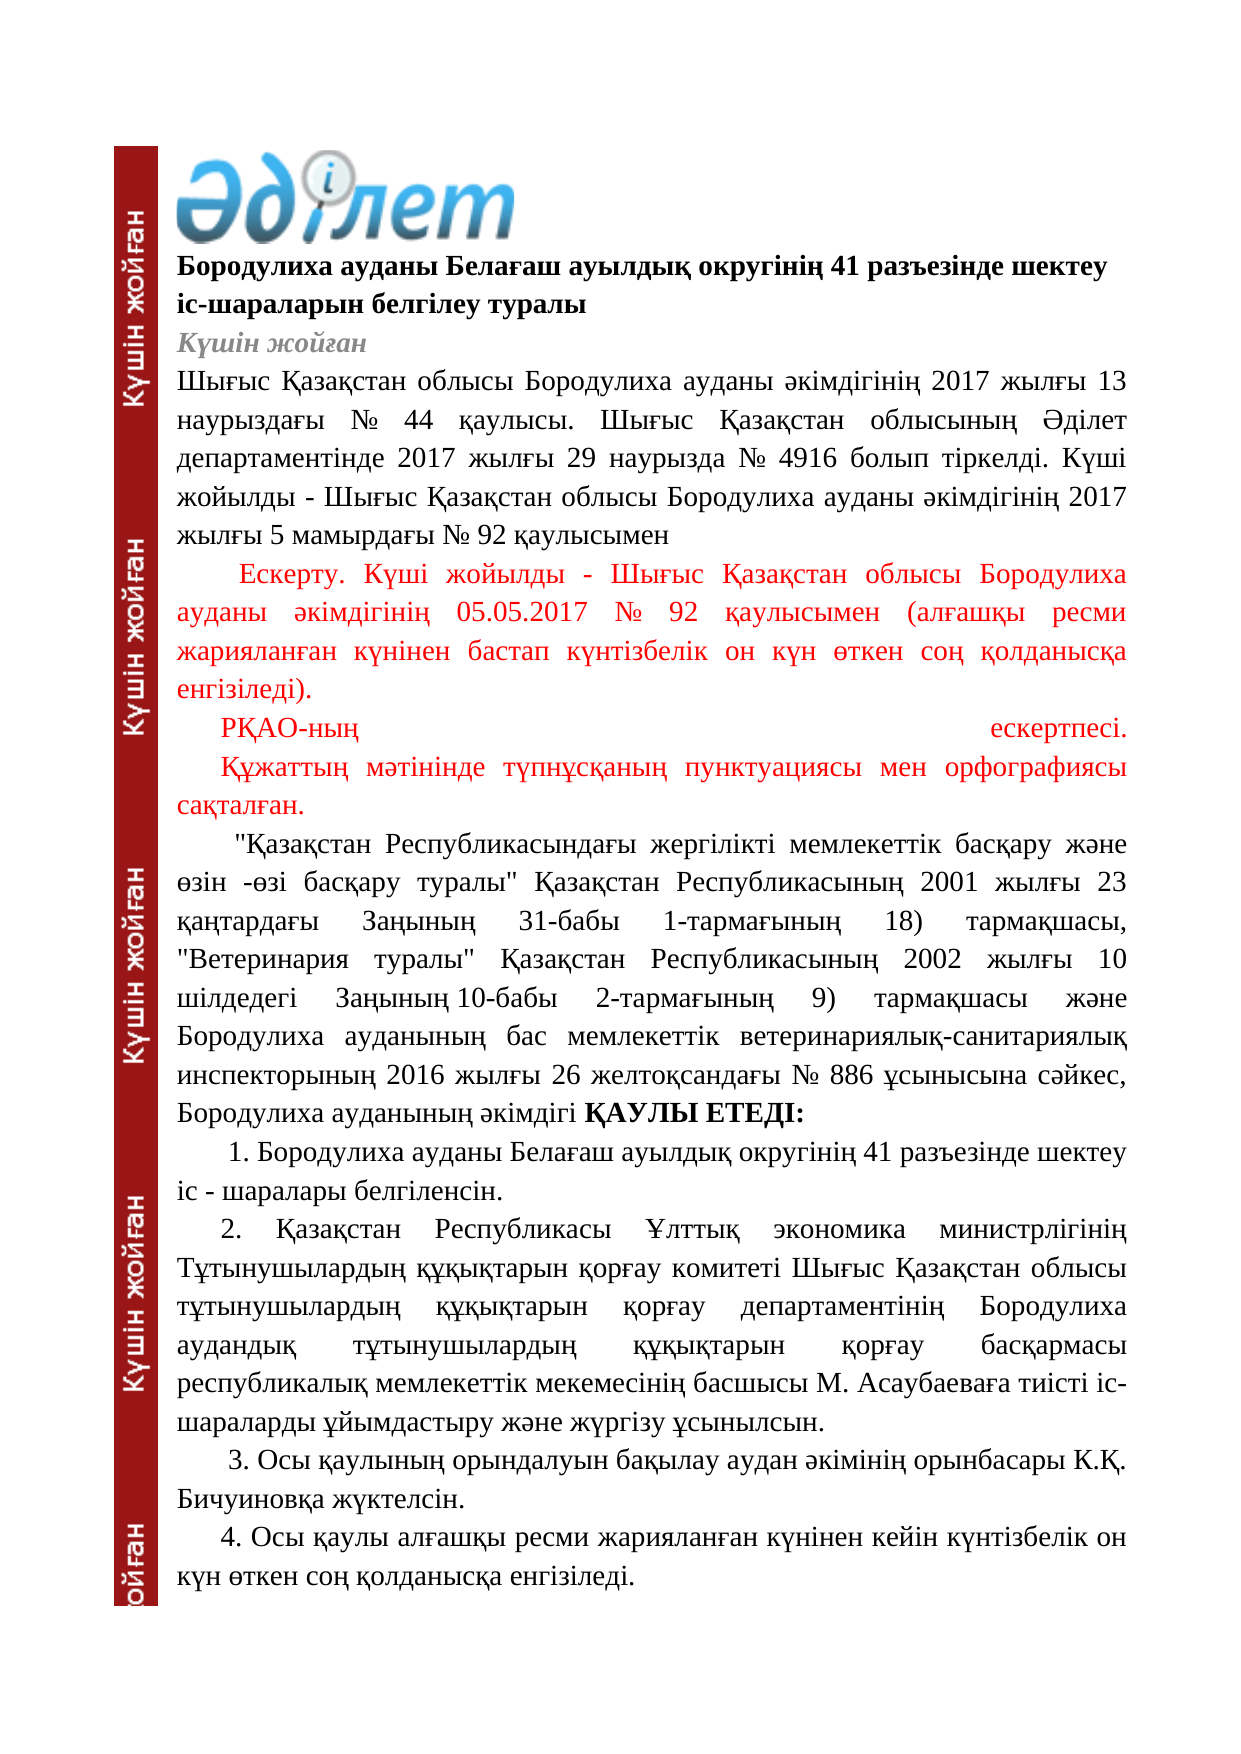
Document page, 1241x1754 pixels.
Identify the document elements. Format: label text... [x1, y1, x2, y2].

text 1. Бородулиха ауданы Белағаш ауылдық округінің 41 разъезінде шектеу іс - шаралары белгіленсін. [112, 1134, 1128, 1206]
picture [114, 358, 158, 363]
picture [114, 1129, 158, 1134]
picture [114, 551, 158, 556]
text Шығыс Қазақстан облысы Бородулиха ауданы әкімдігінің 2017 жылғы 13 наурыздағы № 44 қаулысы. Шығыс Қазақстан облысының Әділет департаментінде 2017 жылғы 29 наурызда № 4916 болып тіркелді. Күші жойылды - Шығыс Қазақстан облысы Бородулиха ауданы әкімдігінің 2017 жылғы 5 мамырдағы № 92 қаулысымен [112, 363, 1128, 551]
text Ескерту. Күші жойылды - Шығыс Қазақстан облысы Бородулиха ауданы әкімдігінің 05.05.2017 № 92 қаулысымен (алғашқы ресми жарияланған күнінен бастап күнтізбелік он күн өткен соң қолданысқа енгізіледі). РҚАО-ның ескертпесі. Құжаттың мәтінінде түпнұсқаның пунктуациясы мен орфографиясы сақталған. [112, 556, 1128, 821]
picture [114, 821, 158, 826]
picture [114, 1514, 158, 1519]
picture [114, 320, 158, 325]
picture [114, 1592, 158, 1606]
text 4. Осы қаулы алғашқы ресми жарияланған күнінен кейін күнтізбелік он күн өткен соң қолданысқа енгізіледі. [112, 1519, 1128, 1592]
picture [176, 150, 515, 244]
picture [114, 1437, 158, 1442]
picture [114, 1206, 158, 1211]
text 3. Осы қаулының орындалуын бақылау аудан әкімінің орынбасары К.Қ. Бичуиновқа жүктелсін. [112, 1442, 1128, 1514]
text 2. Қазақстан Республикасы Ұлттық экономика министрлігінің Тұтынушылардың құқықтарын қорғау комитеті Шығыс Қазақстан облысы тұтынушылардың құқықтарын қорғау департаментінің Бородулиха аудандық тұтынушылардың құқықтарын қорғау басқармасы республикалық мемлекеттік мекемесінің басшысы М. Асаубаеваға тиісті іс-шараларды ұйымдастыру және жүргізу ұсынылсын. [112, 1211, 1128, 1437]
text Бородулиха ауданы Белағаш ауылдық округінің 41 разъезінде шектеу iс-шараларын белгілеу туралы [112, 248, 1128, 320]
text Күшін жойған [112, 325, 1128, 358]
text "Қазақстан Республикасындағы жергілікті мемлекеттік басқару және өзін -өзі басқару туралы" Қазақстан Республикасының 2001 жылғы 23 қаңтардағы Заңының 31-бабы 1-тармағының 18) тармақшасы, "Ветеринария туралы" Қазақстан Республикасының 2002 жылғы 10 шілдедегі Заңының 10-бабы 2-тармағының 9) тармақшасы және Бородулиха ауданының бас мемлекеттік ветеринариялық-санитариялық инспекторының 2016 жылғы 26 желтоқсандағы № 886 ұсынысына сәйкес, Бородулиха ауданының әкімдігі ҚАУЛЫ ЕТЕДІ: [112, 826, 1128, 1129]
picture [114, 146, 158, 248]
